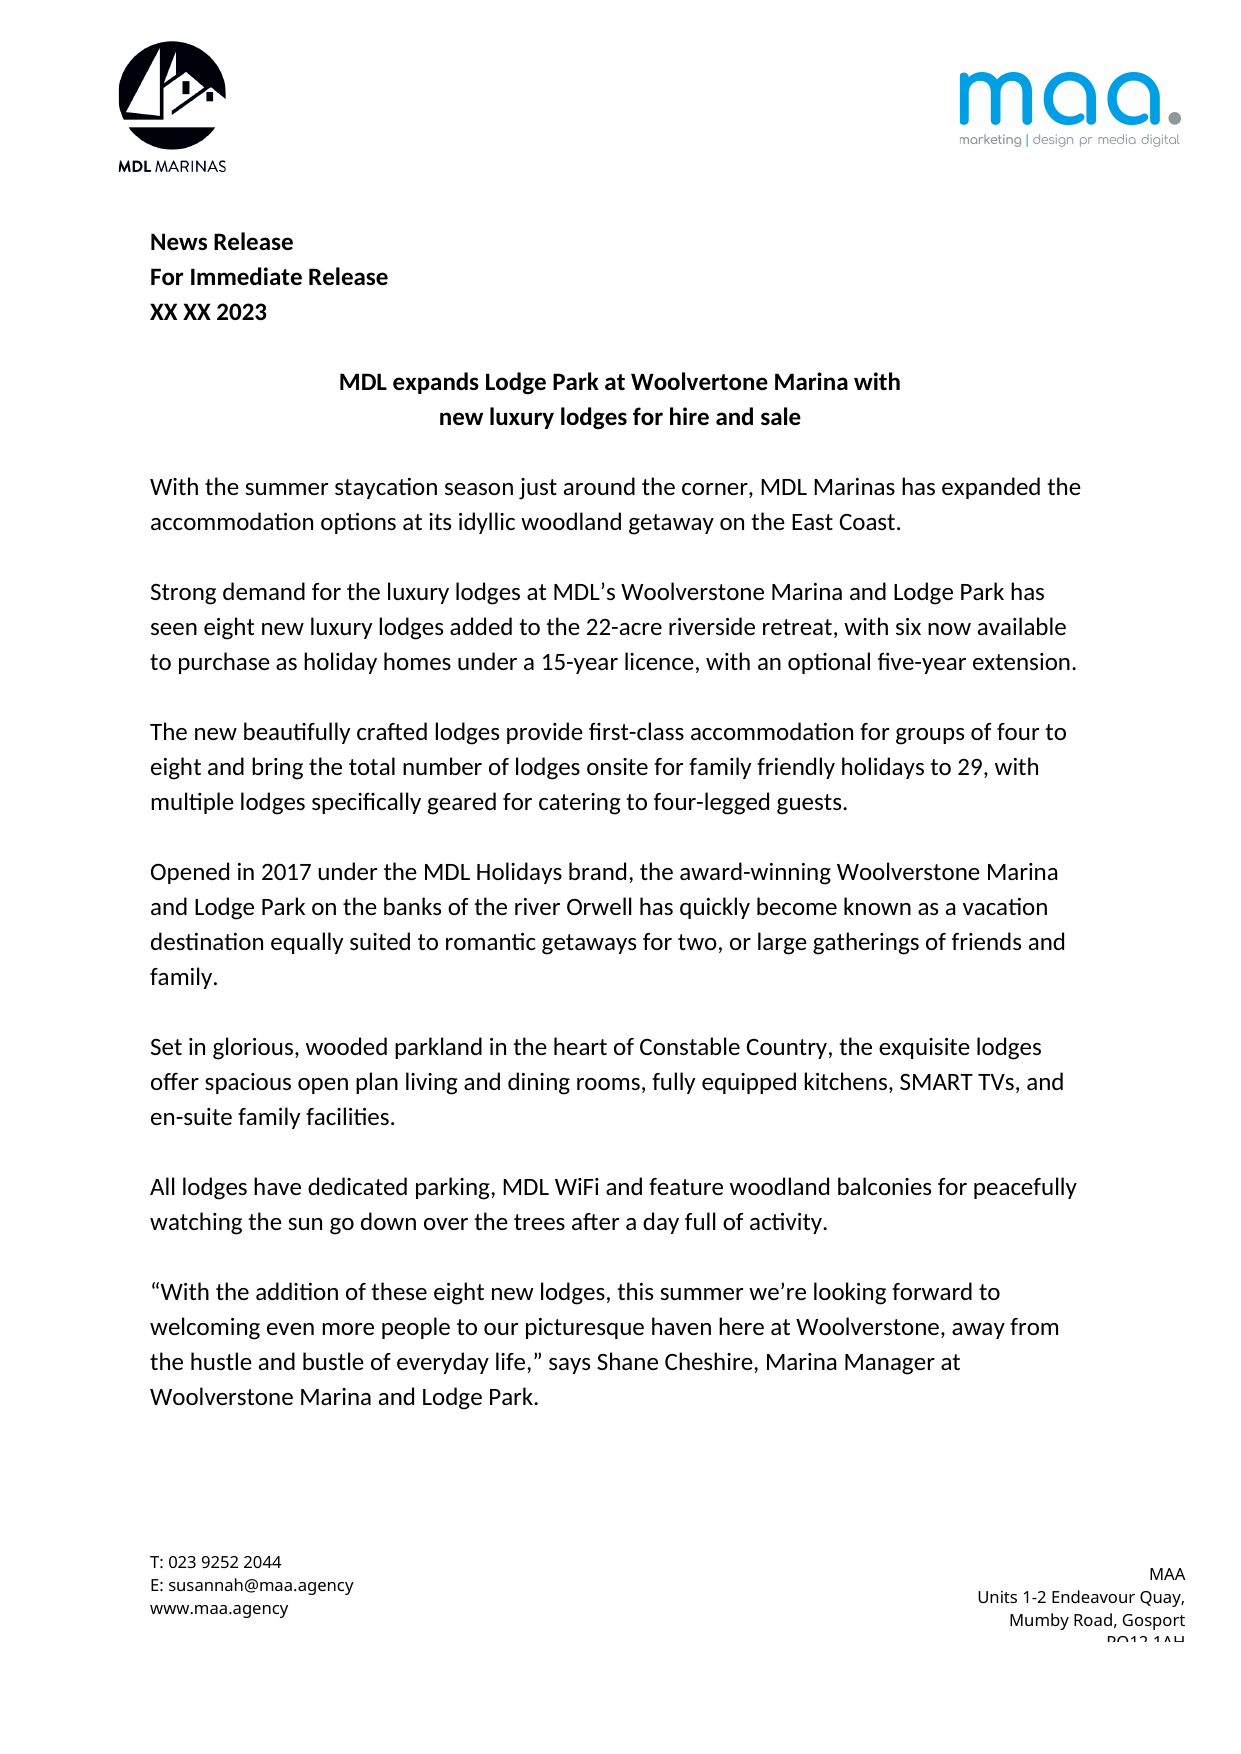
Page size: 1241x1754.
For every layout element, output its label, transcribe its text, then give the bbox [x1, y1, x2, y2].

picture [989, 72, 1006, 78]
text “With the addition of these eight new lodges, this summer we’re looking forward to welcoming even more people to our picturesque haven here at Woolverstone, away from the hustle and bustle of everyday life,” says Shane Cheshire, Marina Manager at Woolverstone Marina and Lodge Park. [150, 1276, 1090, 1412]
text The new beautifully crafted lodges provide first-class accommodation for groups of four to eight and bring the total number of lodges onsite for family friendly holidays to 29, with multiple lodges specifically geared for catering to four-legged guests. [150, 716, 1090, 817]
text For Immediate Release [150, 261, 1090, 292]
text Strong demand for the luxury lodges at MDL’s Woolverstone Marina and Lodge Park has seen eight new luxury lodges added to the 22-acre riverside retreat, with six now available to purchase as holiday homes under a 15-year licence, with an optional five-year extension. [150, 576, 1090, 677]
text new luxury lodges for hire and sale [150, 401, 1090, 432]
text With the summer staycation season just around the corner, MDL Marinas has expanded the accommodation options at its idyllic woodland getaway on the East Coast. [150, 471, 1090, 537]
text All lodges have dedicated parking, MDL WiFi and feature woodland balconies for peacefully watching the sun go down over the trees after a day full of activity. [150, 1171, 1090, 1237]
picture [1117, 81, 1149, 116]
text Set in glorious, wooded parkland in the heart of Constable Country, the exquisite lodges offer spacious open plan living and dining rooms, fully equipped kitchens, SMART TVs, and en-suite family facilities. [150, 1031, 1090, 1132]
text MDL expands Lodge Park at Woolvertone Marina with [150, 366, 1090, 397]
text Opened in 2017 under the MDL Holidays brand, the award-winning Woolverstone Marina and Lodge Park on the banks of the river Orwell has quickly become known as a vacation destination equally suited to romantic getaways for two, or large gatherings of friends and family. [150, 856, 1090, 992]
text News Release [150, 226, 1090, 257]
text XX XX 2023 [150, 296, 1090, 327]
picture [118, 41, 226, 172]
picture [959, 72, 1181, 147]
